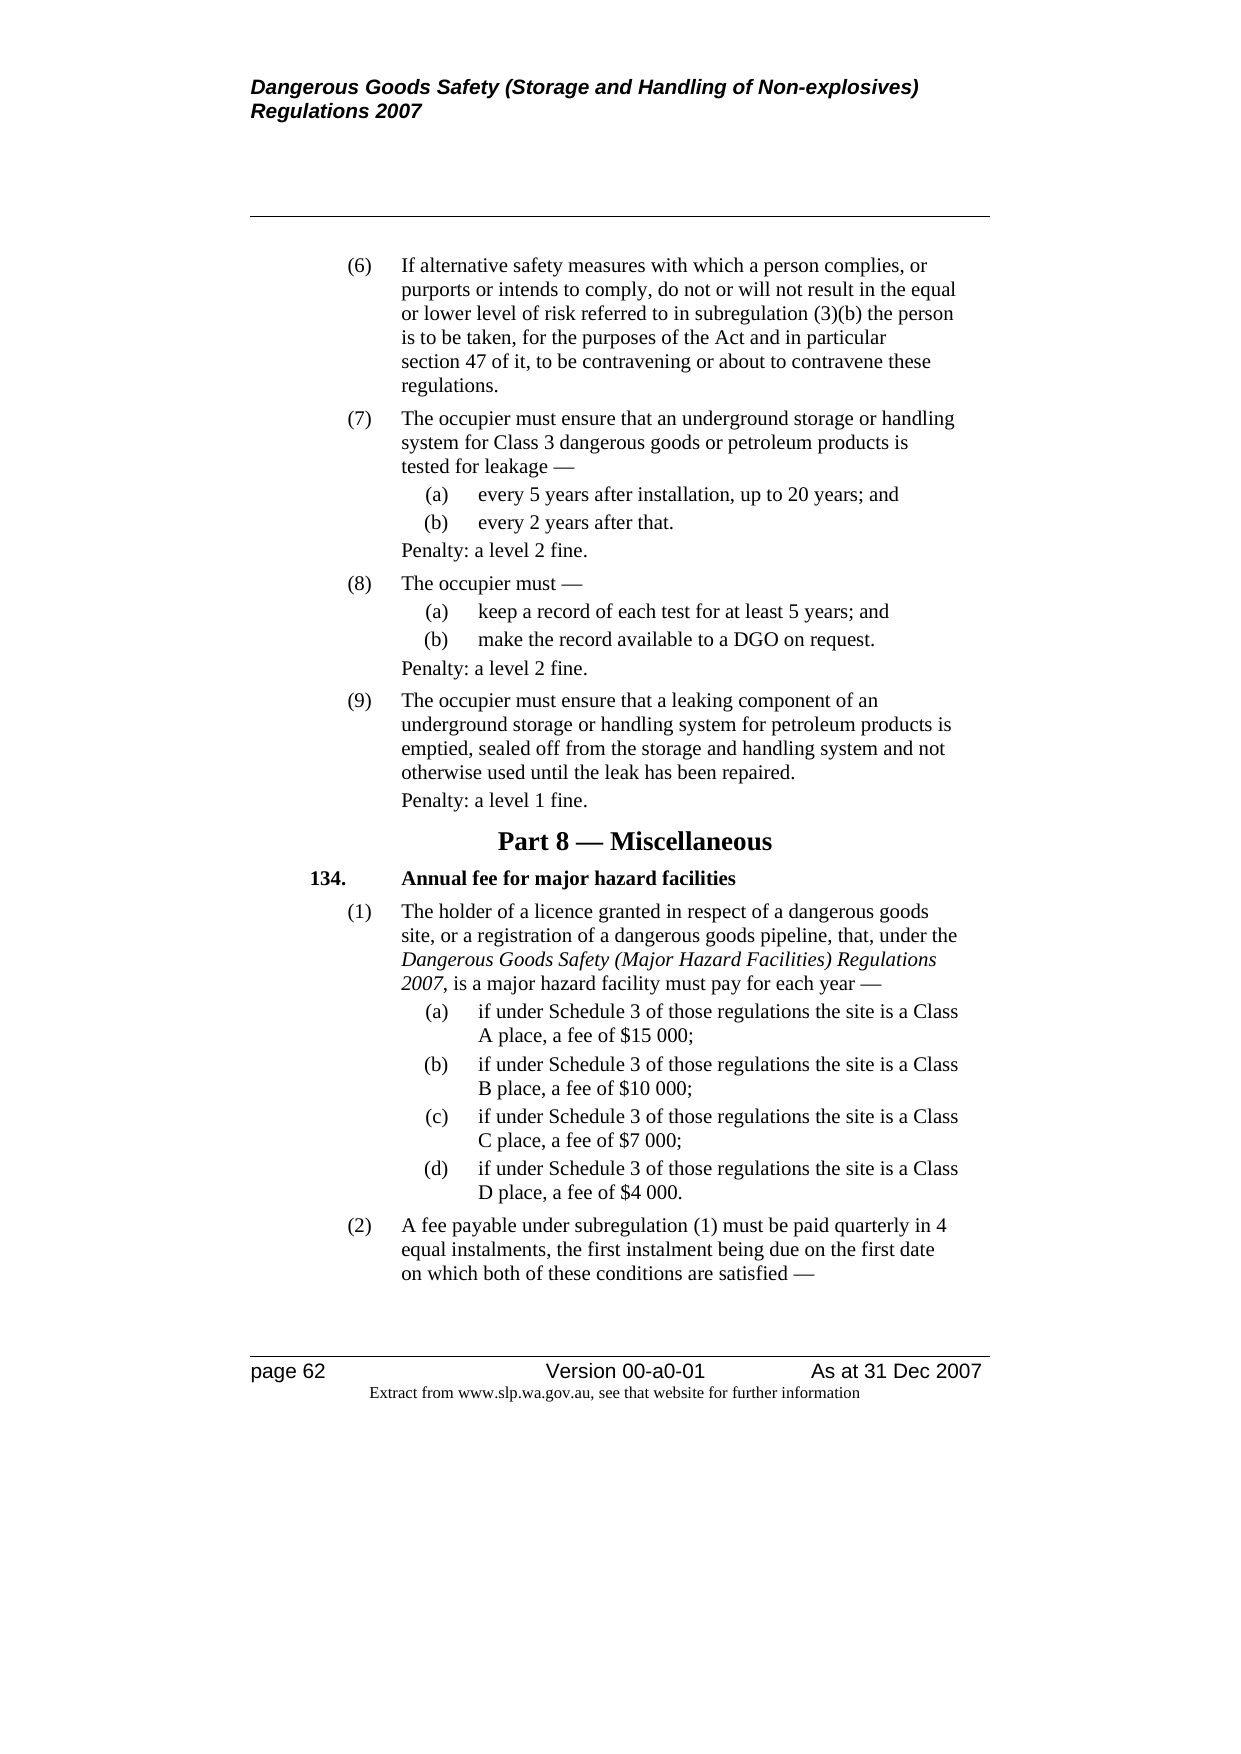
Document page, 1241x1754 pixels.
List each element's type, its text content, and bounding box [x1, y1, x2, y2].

text (1) The holder of a licence granted in respect of a dangerous goods site, or a registration of a dangerous goods pipeline, that, under the Dangerous Goods Safety (Major Hazard Facilities) Regulations 2007, is a major hazard facility must pay for each year — [312, 899, 960, 995]
text (c) if under Schedule 3 of those regulations the site is a Class C place, a fee of $7 000; [389, 1104, 960, 1152]
text Penalty: a level 1 fine. [336, 788, 960, 812]
text Penalty: a level 2 fine. [336, 655, 960, 679]
subtitle 134. Annual fee for major hazard facilities [309, 866, 960, 890]
text Penalty: a level 2 fine. [336, 538, 960, 562]
text (2) A fee payable under subregulation (1) must be paid quarterly in 4 equal instalments, the first instalment being due on the first date on which both of these conditions are satisfied — [312, 1212, 960, 1285]
text (b) every 2 years after that. [389, 510, 960, 534]
text (7) The occupier must ensure that an underground storage or handling system for Class 3 dangerous goods or petroleum products is tested for leakage — [312, 406, 960, 478]
text (a) if under Schedule 3 of those regulations the site is a Class A place, a fee of $15 000; [389, 999, 960, 1047]
text (b) if under Schedule 3 of those regulations the site is a Class B place, a fee of $10 000; [389, 1051, 960, 1099]
text (9) The occupier must ensure that a leaking component of an underground storage or handling system for petroleum products is emptied, sealed off from the storage and handling system and not otherwise used until the leak has been repaired. [312, 688, 960, 784]
text (a) keep a record of each test for at least 5 years; and [389, 599, 960, 623]
text (8) The occupier must — [312, 571, 960, 595]
text (b) make the record available to a DGO on request. [389, 627, 960, 651]
text (a) every 5 years after installation, up to 20 years; and [389, 482, 960, 506]
subtitle Part 8 — Miscellaneous [309, 825, 960, 856]
text (6) If alternative safety measures with which a person complies, or purports or intends to comply, do not or will not result in the equal or lower level of risk referred to in subregulation (3)(b) the person is to be taken, for the purposes of the Act and in particular section 47 of it, to be contravening or about to contravene these regulations. [312, 253, 960, 397]
text (d) if under Schedule 3 of those regulations the site is a Class D place, a fee of $4 000. [389, 1156, 960, 1204]
